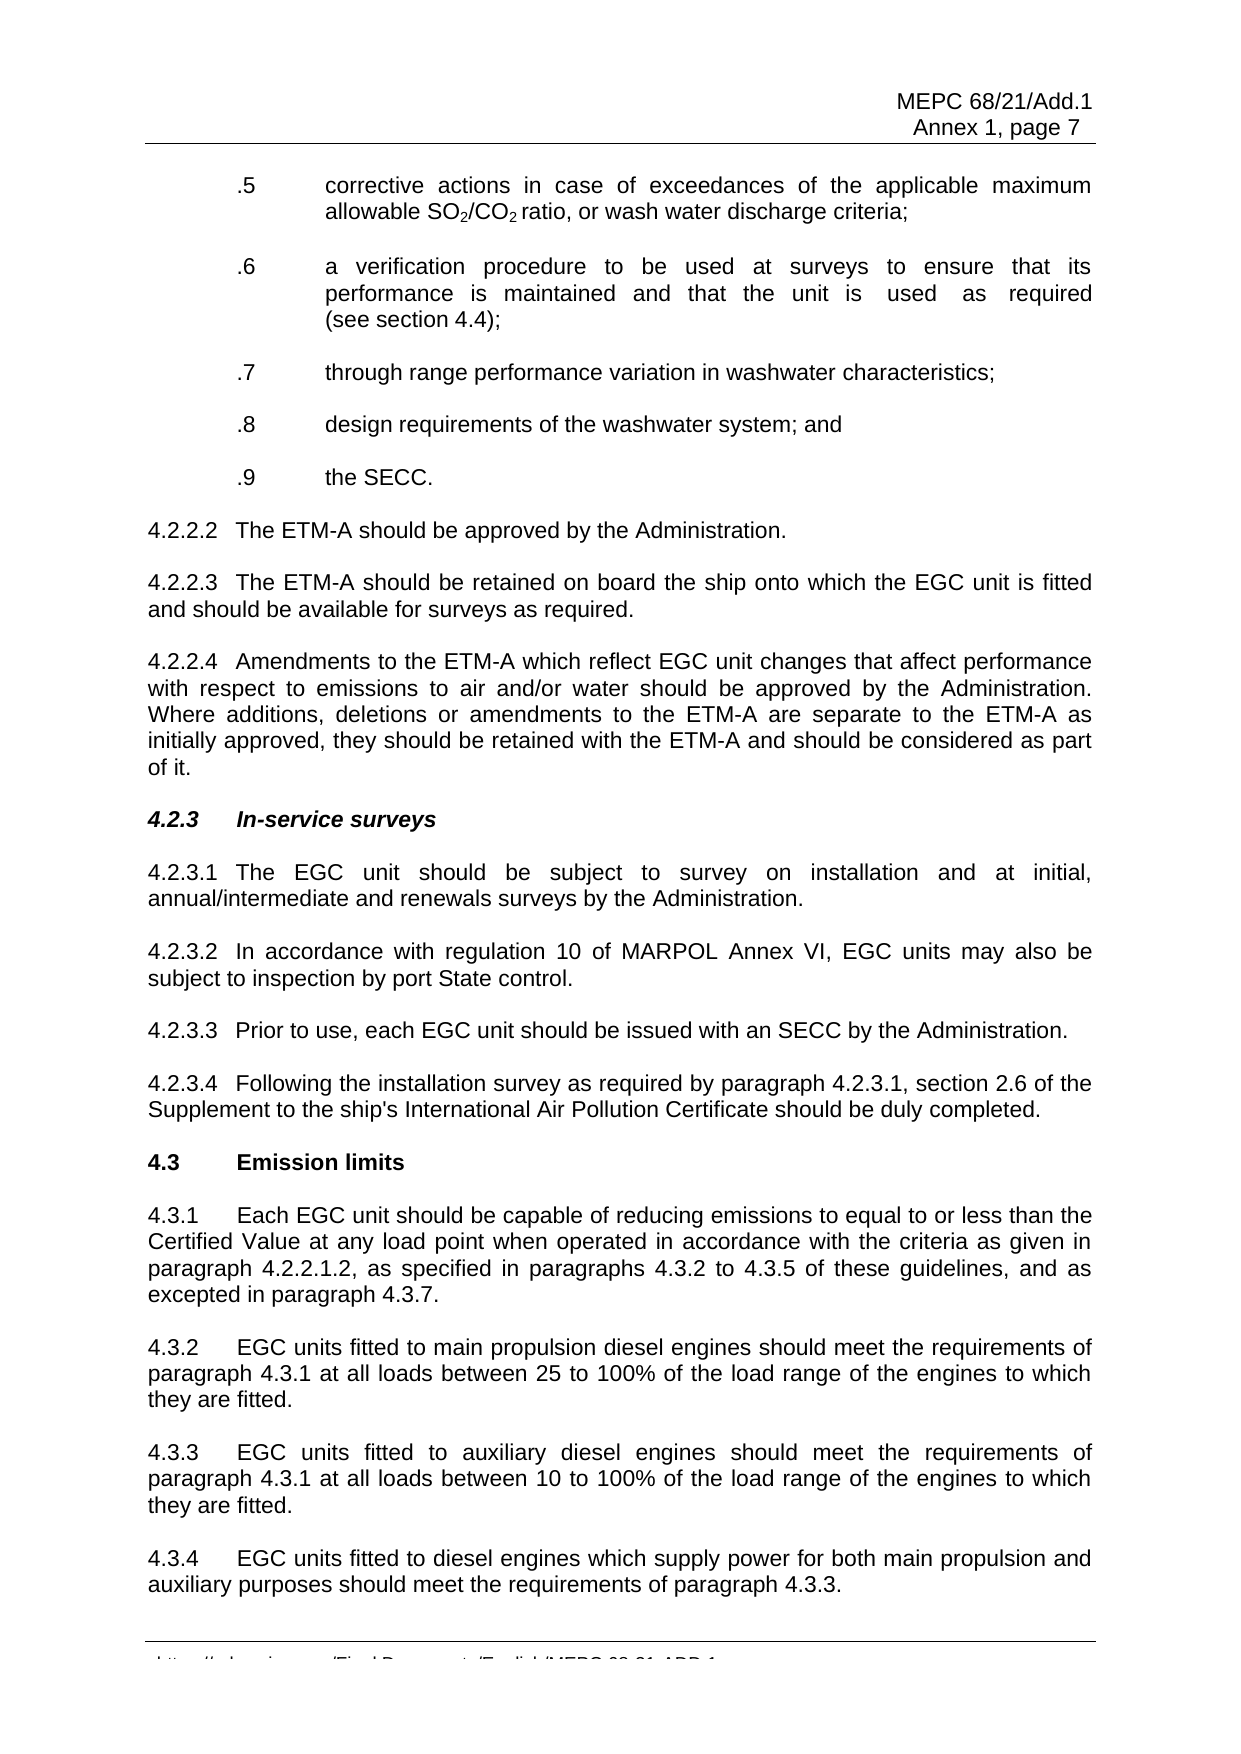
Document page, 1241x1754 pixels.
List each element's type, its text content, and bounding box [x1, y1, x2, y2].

list the SECC. [236, 464, 1136, 490]
list EGC units fitted to diesel engines which supply power for both main propulsion and auxiliary purposes should meet the requirements of paragraph 4.3.3. [148, 1544, 1093, 1597]
list corrective actions in case of exceedances of the applicable maximum allowable SO2/CO2 ratio, or wash water discharge criteria; [236, 170, 1092, 227]
list The ETM-A should be approved by the Administration. [148, 517, 1136, 543]
list EGC units fitted to main propulsion diesel engines should meet the requirements of paragraph 4.3.1 at all loads between 25 to 100% of the load range of the engines to which they are fitted. [148, 1333, 1093, 1413]
list Following the installation survey as required by paragraph 4.2.3.1, section 2.6 of the Supplement to the ship's International Air Pollution Certificate should be duly completed. [148, 1070, 1093, 1123]
list design requirements of the washwater system; and [236, 411, 1136, 438]
subtitle Emission limits [148, 1149, 1136, 1175]
list through range performance variation in washwater characteristics; [236, 358, 1136, 385]
list In accordance with regulation 10 of MARPOL Annex VI, EGC units may also be subject to inspection by port State control. [148, 938, 1093, 991]
list The ETM-A should be retained on board the ship onto which the EGC unit is fitted and should be available for surveys as required. [148, 569, 1093, 622]
list EGC units fitted to auxiliary diesel engines should meet the requirements of paragraph 4.3.1 at all loads between 10 to 100% of the load range of the engines to which they are fitted. [148, 1439, 1093, 1518]
list The EGC unit should be subject to survey on installation and at initial, annual/intermediate and renewals surveys by the Administration. [148, 859, 1093, 912]
list Amendments to the ETM-A which reflect EGC unit changes that affect performance with respect to emissions to air and/or water should be approved by the Administration. Where additions, deletions or amendments to the ETM-A are separate to the ETM-A as initially approved, they should be retained with the ETM-A and should be considered as part of it. [148, 648, 1093, 780]
list Prior to use, each EGC unit should be issued with an SECC by the Administration. [148, 1017, 1136, 1043]
list a verification procedure to be used at surveys to ensure that its performance is maintained and that the unit is used as required (see section 4.4); [236, 253, 1092, 332]
list Each EGC unit should be capable of reducing emissions to equal to or less than the Certified Value at any load point when operated in accordance with the criteria as given in paragraph 4.2.2.1.2, as specified in paragraphs 4.3.2 to 4.3.5 of these guidelines, and as excepted in paragraph 4.3.7. [148, 1202, 1093, 1307]
subtitle In-service surveys [148, 806, 1136, 833]
